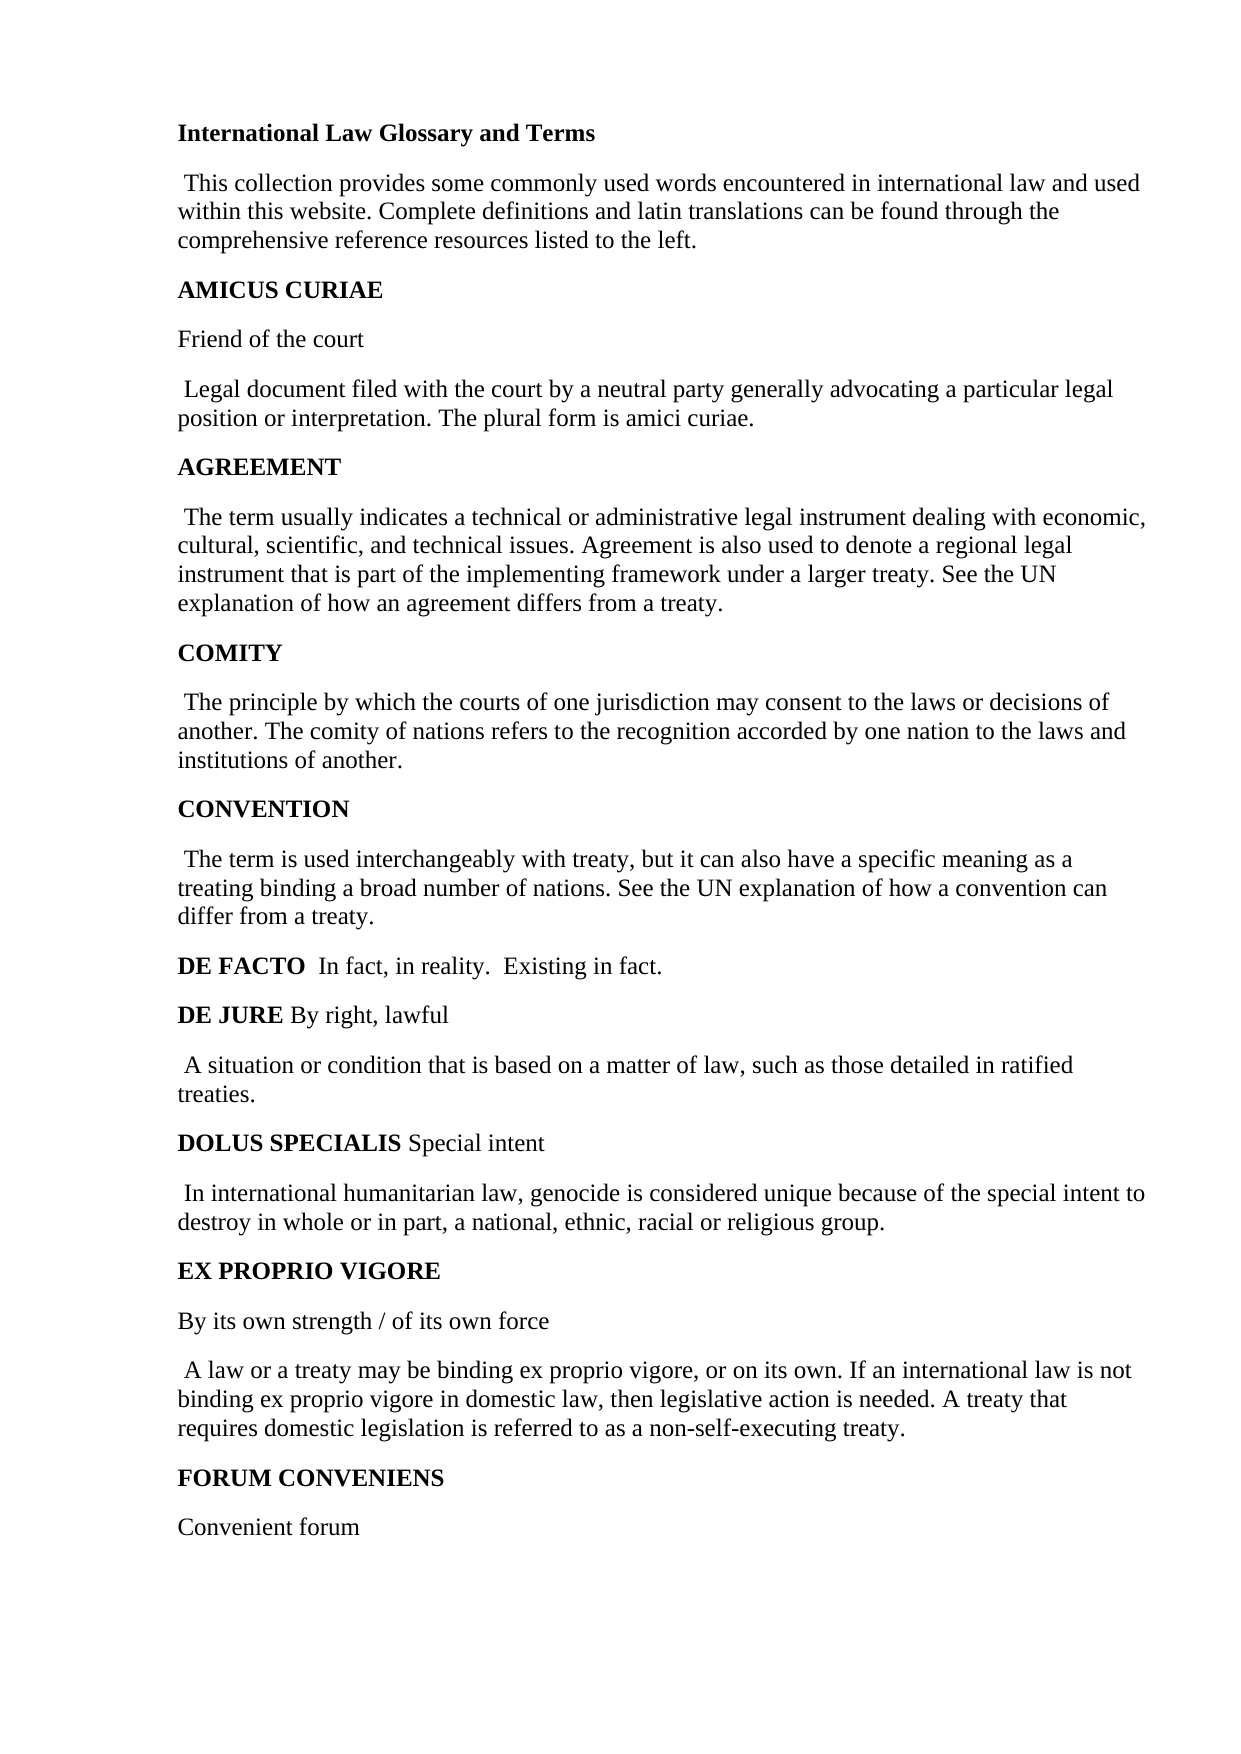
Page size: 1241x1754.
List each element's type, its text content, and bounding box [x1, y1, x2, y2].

text This collection provides some commonly used words encountered in international law and used within this website. Complete definitions and latin translations can be found through the comprehensive reference resources listed to the left. [177, 168, 1152, 254]
text DE JURE By right, lawful [177, 1001, 1152, 1029]
text AGREEMENT [177, 452, 1152, 481]
text In international humanitarian law, genocide is considered unique because of the special intent to destroy in whole or in part, a national, ethnic, racial or religious group. [177, 1178, 1152, 1236]
text FORUM CONVENIENS [177, 1463, 1152, 1491]
text COMITY [177, 638, 1152, 666]
text By its own strength / of its own force [177, 1306, 1152, 1335]
text DE FACTO In fact, in reality. Existing in fact. [177, 951, 1152, 980]
text Convenient forum [177, 1512, 1152, 1541]
text AMICUS CURIAE [177, 275, 1152, 303]
text The term is used interchangeably with treaty, but it can also have a specific meaning as a treating binding a broad number of nations. See the UN explanation of how a convention can differ from a treaty. [177, 844, 1152, 930]
text Friend of the court [177, 324, 1152, 353]
text Legal document filed with the court by a neutral party generally advocating a particular legal position or interpretation. The plural form is amici curiae. [177, 374, 1152, 431]
text The term usually indicates a technical or administrative legal instrument dealing with economic, cultural, scientific, and technical issues. Agreement is also used to denote a regional legal instrument that is part of the implementing framework under a larger treaty. See the UN explanation of how an agreement differs from a treaty. [177, 502, 1152, 617]
text CONVENTION [177, 794, 1152, 823]
text International Law Glossary and Terms [177, 118, 1152, 147]
text EX PROPRIO VIGORE [177, 1256, 1152, 1285]
text A situation or condition that is based on a matter of law, such as those detailed in ratified treaties. [177, 1050, 1152, 1108]
text The principle by which the courts of one jurisdiction may consent to the laws or decisions of another. The comity of nations refers to the recognition accorded by one nation to the laws and institutions of another. [177, 687, 1152, 773]
text A law or a treaty may be binding ex proprio vigore, or on its own. If an international law is not binding ex proprio vigore in domestic law, then legislative action is needed. A treaty that requires domestic legislation is referred to as a non-self-executing treaty. [177, 1356, 1152, 1442]
text DOLUS SPECIALIS Special intent [177, 1128, 1152, 1157]
